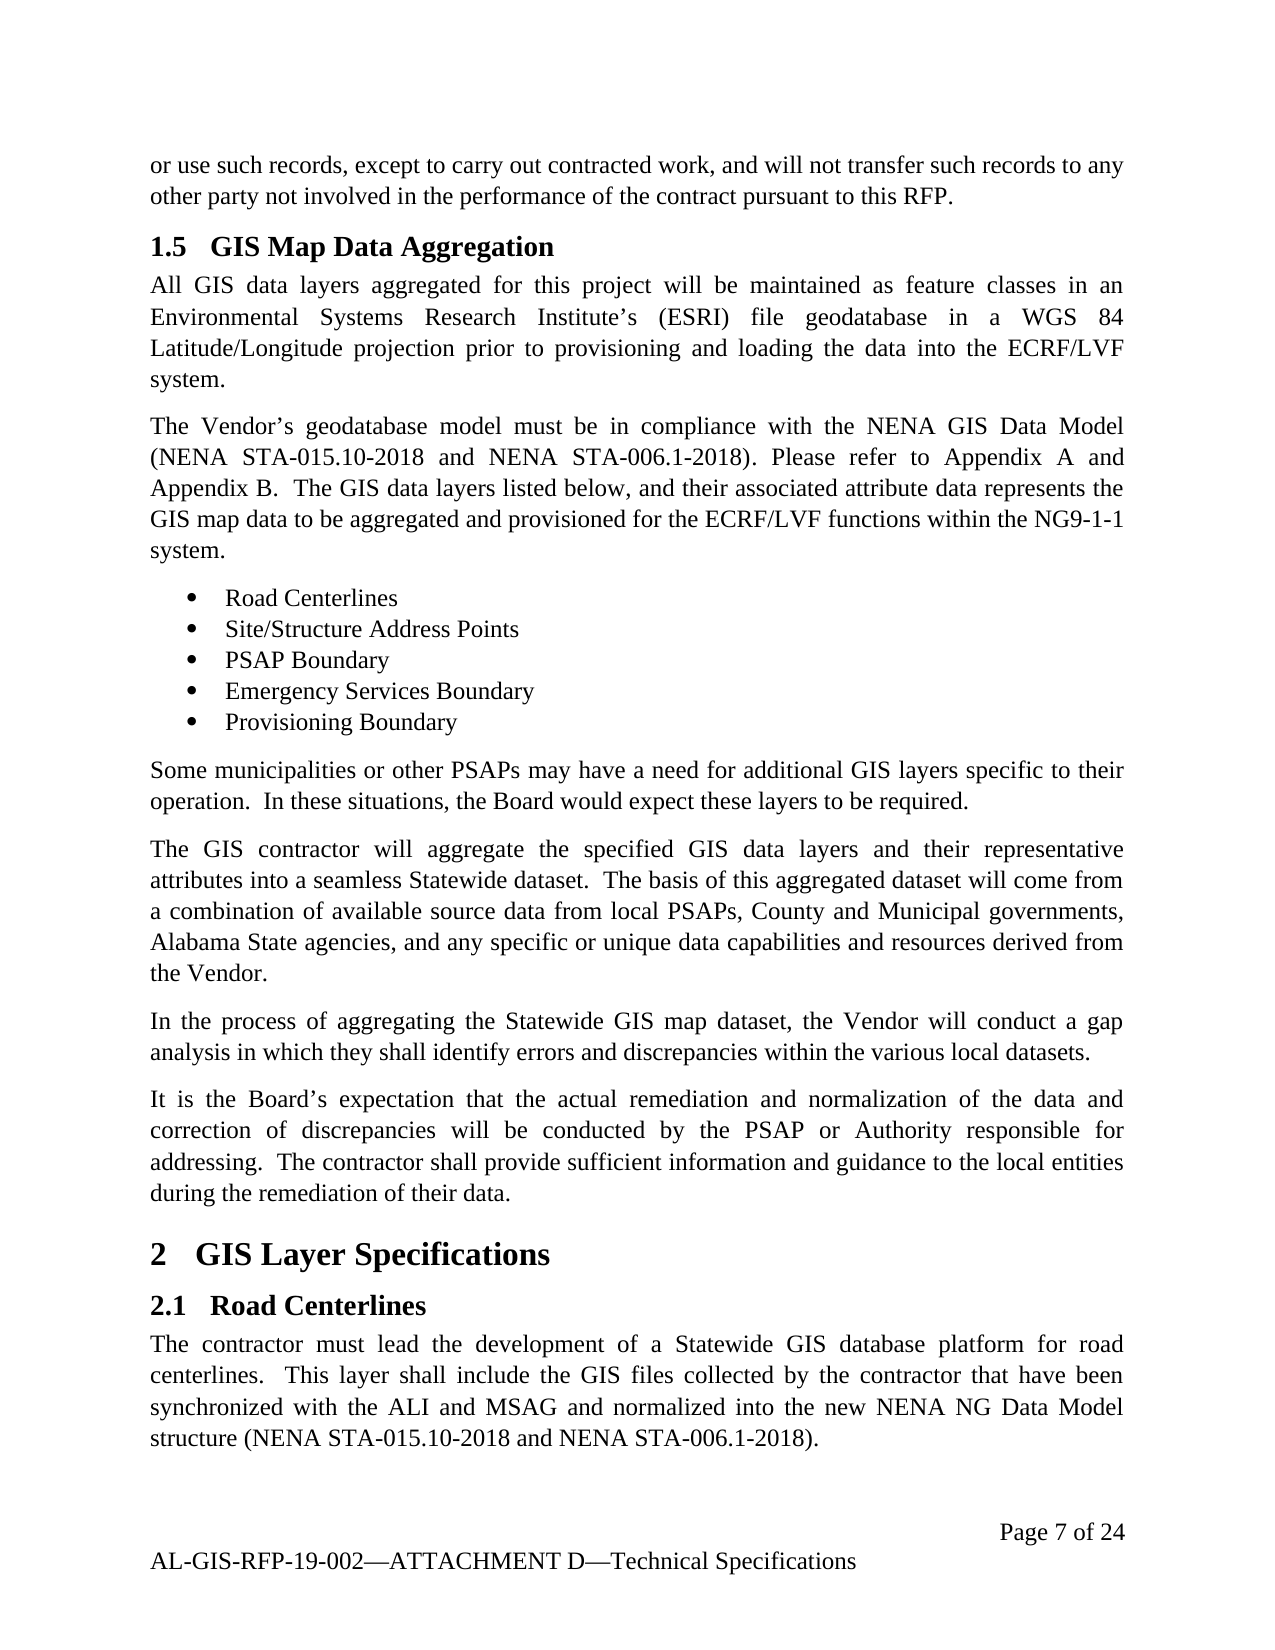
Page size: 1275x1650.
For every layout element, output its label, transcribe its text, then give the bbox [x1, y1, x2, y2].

text The GIS contractor will aggregate the specified GIS data layers and their representative attributes into a seamless Statewide dataset. The basis of this aggregated dataset will come from a combination of available source data from local PSAPs, County and Municipal governments, Alabama State agencies, and any specific or unique data capabilities and resources derived from the Vendor. [150, 834, 1125, 987]
subtitle Road Centerlines [150, 1288, 1125, 1321]
subtitle GIS Layer Specifications [150, 1234, 1125, 1272]
list PSAP Boundary [187, 645, 1125, 674]
text All GIS data layers aggregated for this project will be maintained as feature classes in an Environmental Systems Research Institute’s (ESRI) file geodatabase in a WGS 84 Latitude/Longitude projection prior to provisioning and loading the data into the ECRF/LVF system. [150, 271, 1125, 392]
list Provisioning Boundary [187, 707, 1125, 736]
text It is the Board’s expectation that the actual remediation and normalization of the data and correction of discrepancies will be conducted by the PSAP or Authority responsible for addressing. The contractor shall provide sufficient information and guidance to the local entities during the remediation of their data. [150, 1084, 1125, 1206]
list Emergency Services Boundary [187, 676, 1125, 705]
text In the process of aggregating the Statewide GIS map dataset, the Vendor will conduct a gap analysis in which they shall identify errors and discrepancies within the various local datasets. [150, 1006, 1125, 1066]
subtitle GIS Map Data Aggregation [150, 229, 1125, 262]
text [150, 150, 1125, 210]
text Some municipalities or other PSAPs may have a need for additional GIS layers specific to their operation. In these situations, the Board would expect these layers to be required. [150, 755, 1125, 815]
text The Vendor’s geodatabase model must be in compliance with the NENA GIS Data Model (NENA STA-015.10-2018 and NENA STA-006.1-2018). Please refer to Appendix A and Appendix B. The GIS data layers listed below, and their associated attribute data represents the GIS map data to be aggregated and provisioned for the ECRF/LVF functions within the NG9-1-1 system. [150, 411, 1125, 564]
text The contractor must lead the development of a Statewide GIS database platform for road centerlines. This layer shall include the GIS files collected by the contractor that have been synchronized with the ALI and MSAG and normalized into the new NENA NG Data Model structure (NENA STA-015.10-2018 and NENA STA-006.1-2018). [150, 1329, 1125, 1451]
list Road Centerlines [187, 583, 1125, 612]
list Site/Structure Address Points [187, 614, 1125, 643]
